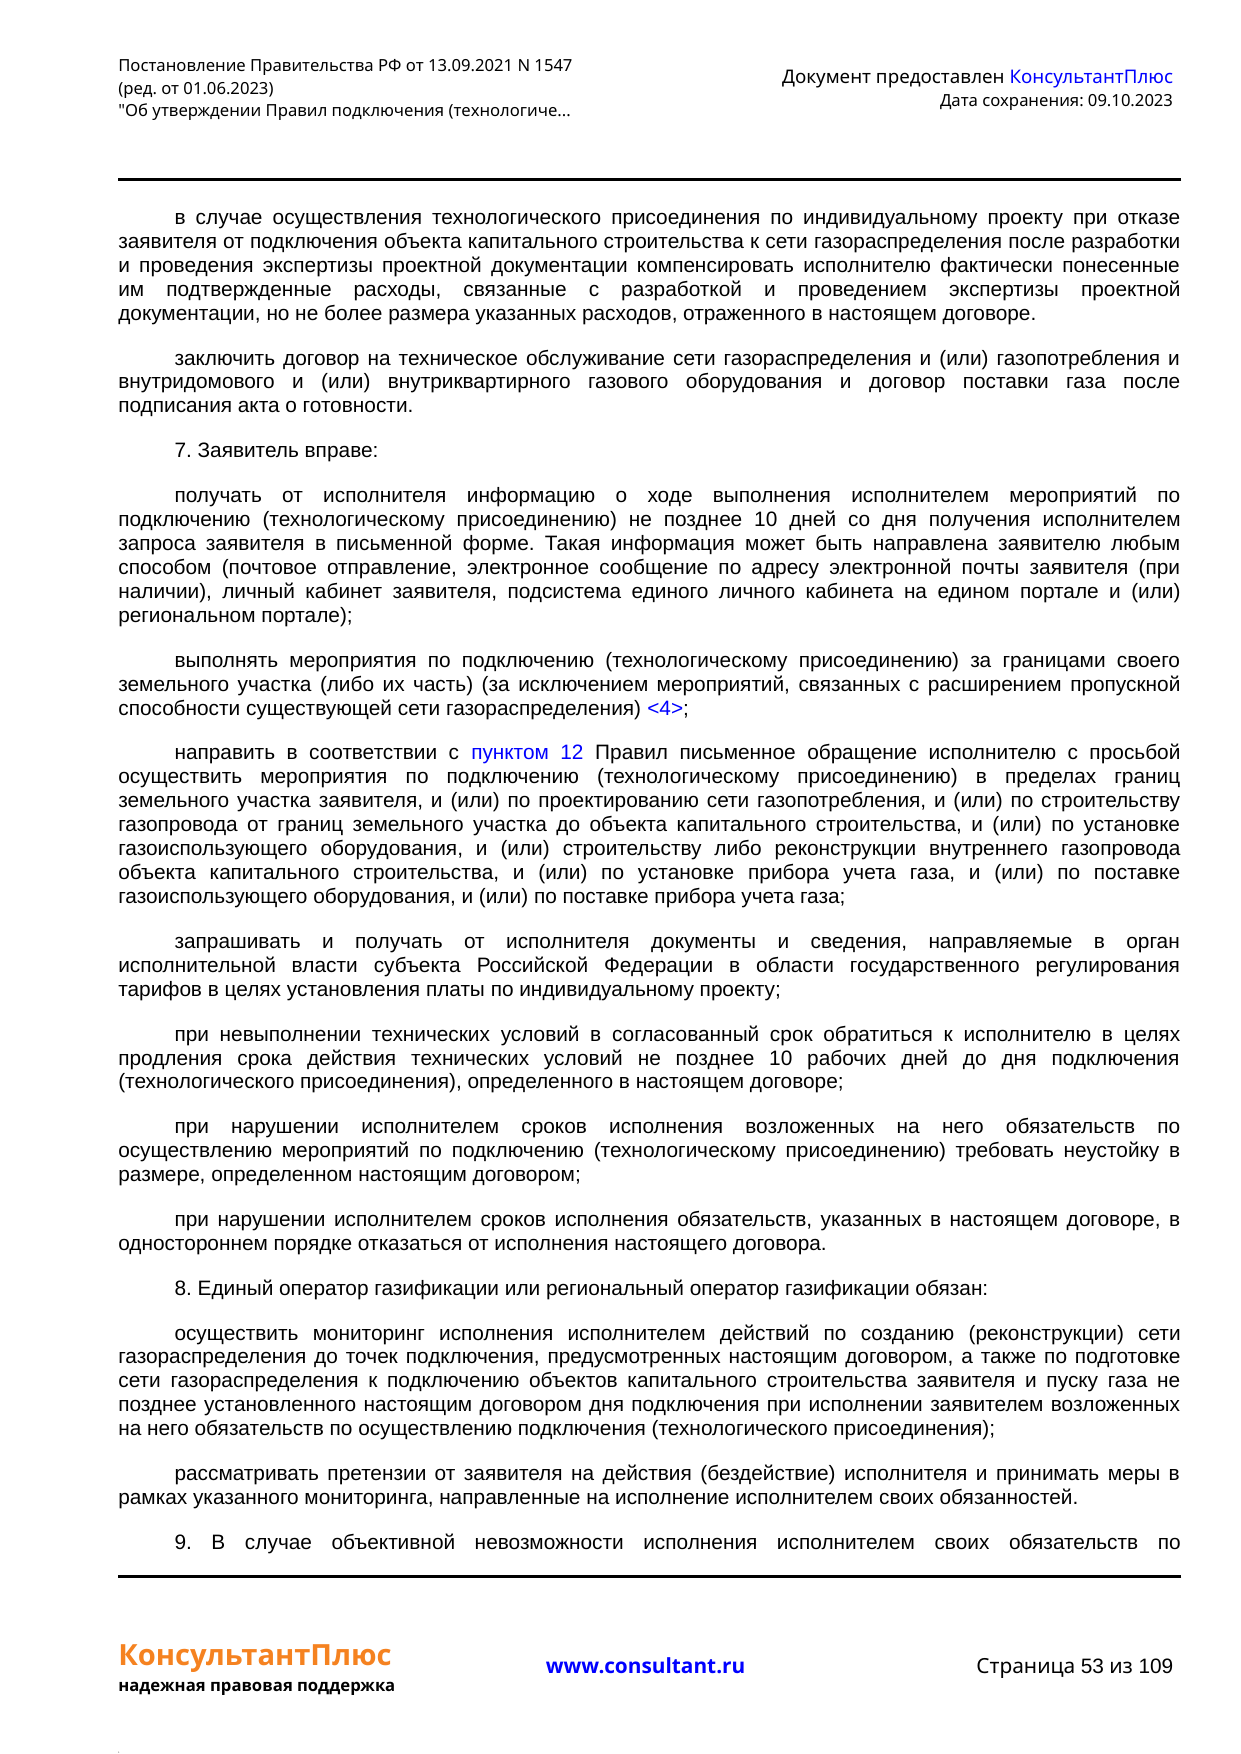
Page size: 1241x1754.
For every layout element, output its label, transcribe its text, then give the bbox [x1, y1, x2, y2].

text 7. Заявитель вправе: [118, 438, 1181, 462]
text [118, 1530, 1181, 1554]
text при нарушении исполнителем сроков исполнения обязательств, указанных в настоящем договоре, в одностороннем порядке отказаться от исполнения настоящего договора. [118, 1207, 1181, 1255]
text рассматривать претензии от заявителя на действия (бездействие) исполнителя и принимать меры в рамках указанного мониторинга, направленные на исполнение исполнителем своих обязанностей. [118, 1461, 1181, 1509]
text заключить договор на техническое обслуживание сети газораспределения и (или) газопотребления и внутридомового и (или) внутриквартирного газового оборудования и договор поставки газа после подписания акта о готовности. [118, 345, 1181, 417]
text 8. Единый оператор газификации или региональный оператор газификации обязан: [118, 1276, 1181, 1299]
text запрашивать и получать от исполнителя документы и сведения, направляемые в орган исполнительной власти субъекта Российской Федерации в области государственного регулирования тарифов в целях установления платы по индивидуальному проекту; [118, 929, 1181, 1001]
text при нарушении исполнителем сроков исполнения возложенных на него обязательств по осуществлению мероприятий по подключению (технологическому присоединению) требовать неустойку в размере, определенном настоящим договором; [118, 1114, 1181, 1186]
text при невыполнении технических условий в согласованный срок обратиться к исполнителю в целях продления срока действия технических условий не позднее 10 рабочих дней до дня подключения (технологического присоединения), определенного в настоящем договоре; [118, 1021, 1181, 1093]
text направить в соответствии с пунктом 12 Правил письменное обращение исполнителю с просьбой осуществить мероприятия по подключению (технологическому присоединению) в пределах границ земельного участка заявителя, и (или) по проектированию сети газопотребления, и (или) по строительству газопровода от границ земельного участка до объекта капитального строительства, и (или) по установке газоиспользующего оборудования, и (или) строительству либо реконструкции внутреннего газопровода объекта капитального строительства, и (или) по установке прибора учета газа, и (или) по поставке газоиспользующего оборудования, и (или) по поставке прибора учета газа; [118, 740, 1181, 908]
text получать от исполнителя информацию о ходе выполнения исполнителем мероприятий по подключению (технологическому присоединению) не позднее 10 дней со дня получения исполнителем запроса заявителя в письменной форме. Такая информация может быть направлена заявителю любым способом (почтовое отправление, электронное сообщение по адресу электронной почты заявителя (при наличии), личный кабинет заявителя, подсистема единого личного кабинета на едином портале и (или) региональном портале); [118, 483, 1181, 627]
text выполнять мероприятия по подключению (технологическому присоединению) за границами своего земельного участка (либо их часть) (за исключением мероприятий, связанных с расширением пропускной способности существующей сети газораспределения) <4>; [118, 647, 1181, 719]
text в случае осуществления технологического присоединения по индивидуальному проекту при отказе заявителя от подключения объекта капитального строительства к сети газораспределения после разработки и проведения экспертизы проектной документации компенсировать исполнителю фактически понесенные им подтвержденные расходы, связанные с разработкой и проведением экспертизы проектной документации, но не более размера указанных расходов, отраженного в настоящем договоре. [118, 205, 1181, 324]
text осуществить мониторинг исполнения исполнителем действий по созданию (реконструкции) сети газораспределения до точек подключения, предусмотренных настоящим договором, а также по подготовке сети газораспределения к подключению объектов капитального строительства заявителя и пуску газа не позднее установленного настоящим договором дня подключения при исполнении заявителем возложенных на него обязательств по осуществлению подключения (технологического присоединения); [118, 1320, 1181, 1440]
